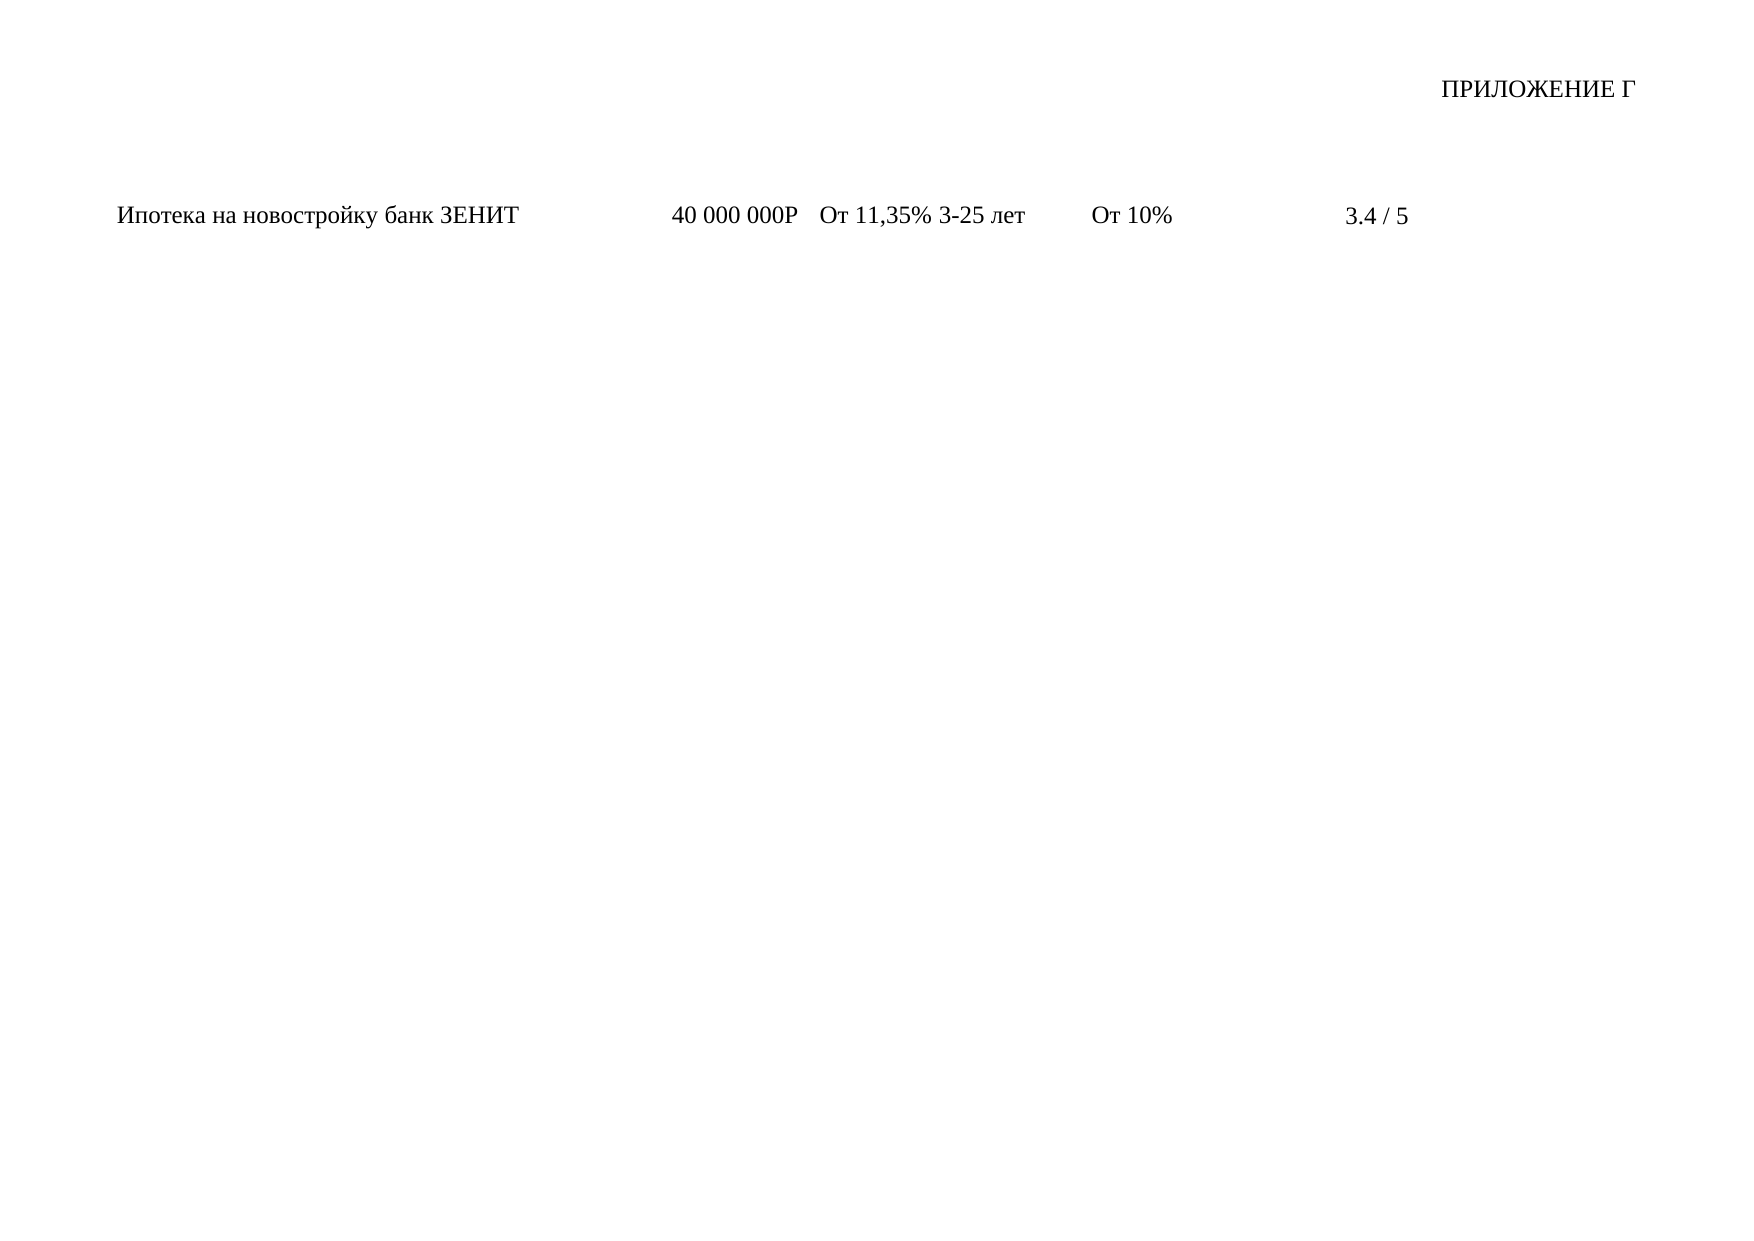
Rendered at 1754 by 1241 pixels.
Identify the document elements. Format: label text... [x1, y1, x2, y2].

table_cell 3.4 / 5 [1276, 177, 1502, 253]
table_cell От 10% [1091, 177, 1276, 253]
table_cell Ипотека на новостройку банк ЗЕНИТ [117, 177, 672, 253]
table_cell От 11,35% [819, 177, 938, 253]
table_cell 40 000 000Р [672, 177, 819, 253]
table_cell 3-25 лет [939, 177, 1091, 253]
